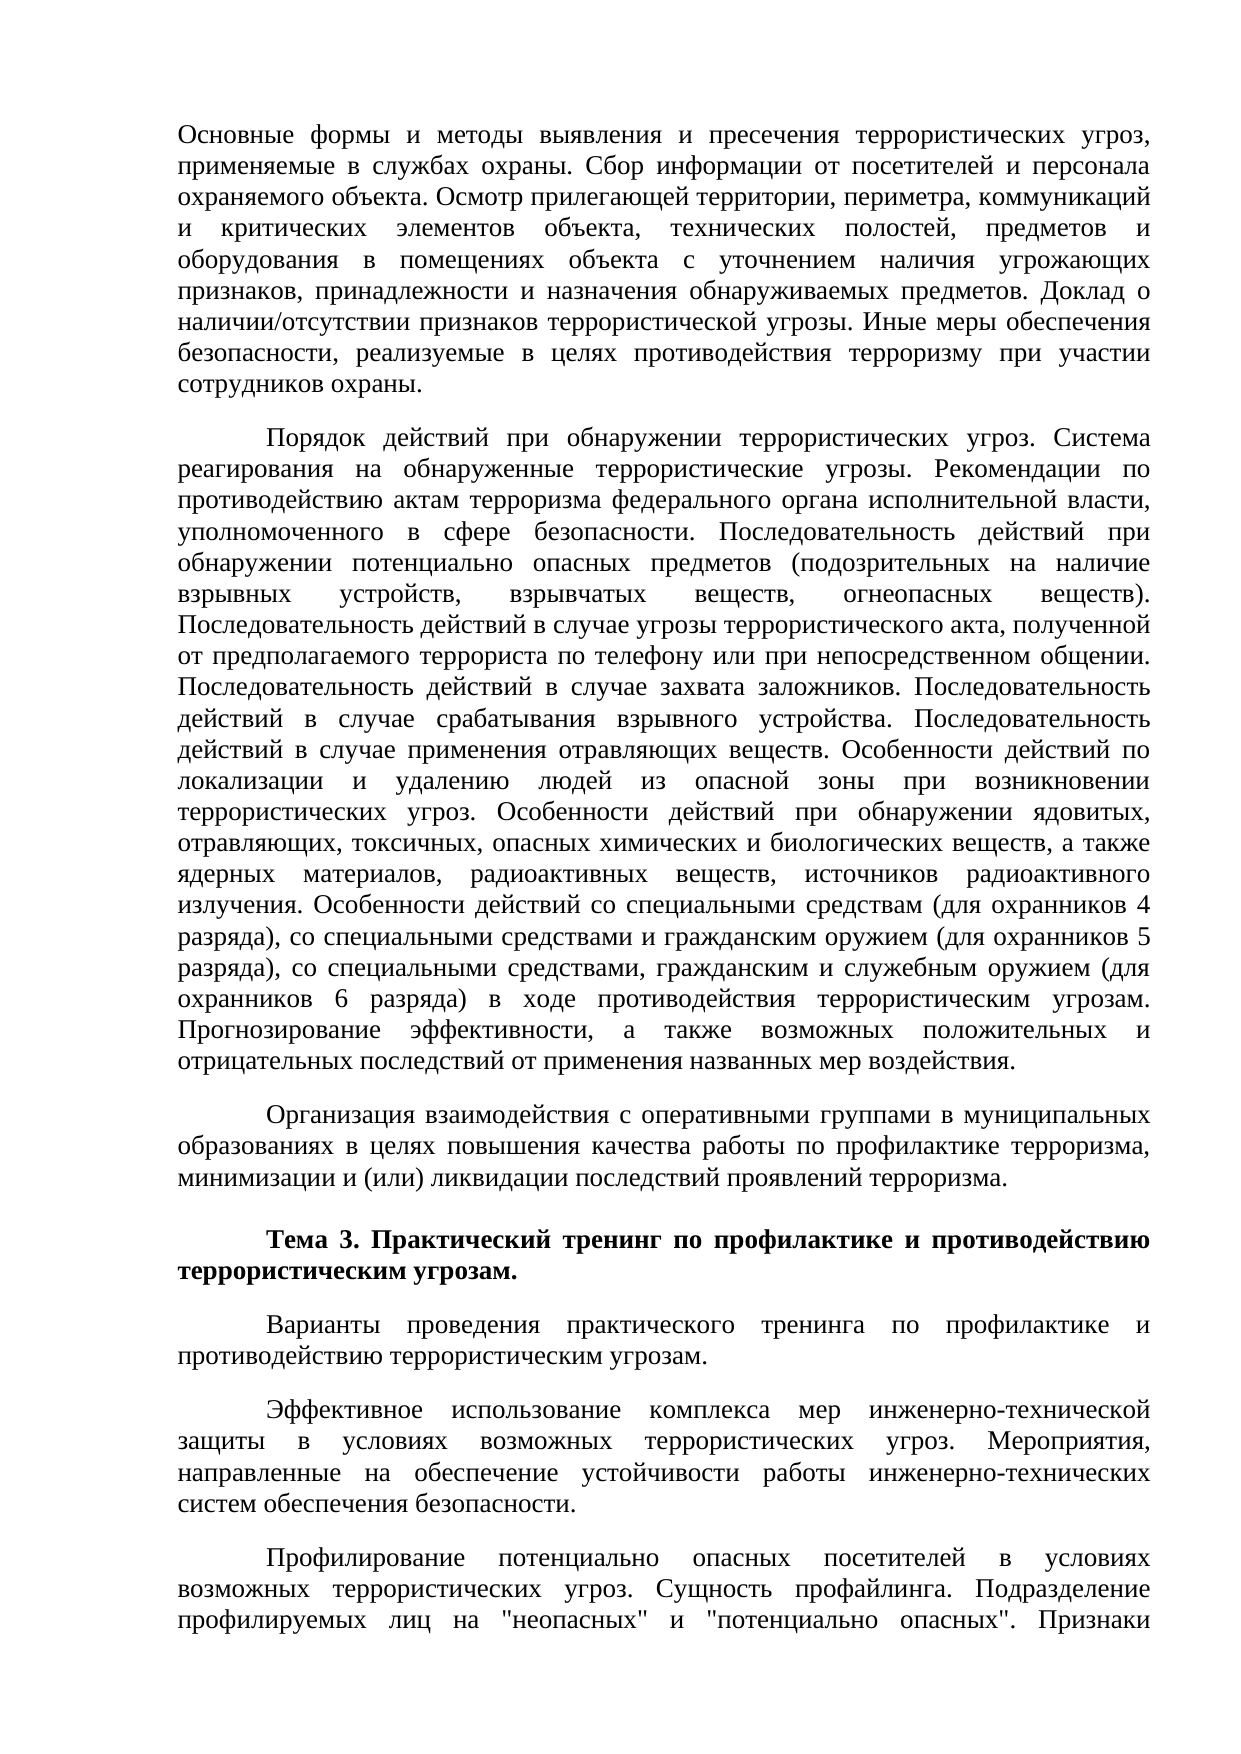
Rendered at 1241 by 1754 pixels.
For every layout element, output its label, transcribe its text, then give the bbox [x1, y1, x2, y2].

text Организация взаимодействия с оперативными группами в муниципальных образованиях в целях повышения качества работы по профилактике терроризма, минимизации и (или) ликвидации последствий проявлений терроризма. [177, 1098, 1152, 1192]
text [177, 118, 1152, 398]
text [177, 1541, 1152, 1634]
text Варианты проведения практического тренинга по профилактике и противодействию террористическим угрозам. [177, 1308, 1152, 1370]
text Эффективное использование комплекса мер инженерно-технической защиты в условиях возможных террористических угроз. Мероприятия, направленные на обеспечение устойчивости работы инженерно-технических систем обеспечения безопасности. [177, 1393, 1152, 1518]
text Порядок действий при обнаружении террористических угроз. Система реагирования на обнаруженные террористические угрозы. Рекомендации по противодействию актам терроризма федерального органа исполнительной власти, уполномоченного в сфере безопасности. Последовательность действий при обнаружении потенциально опасных предметов (подозрительных на наличие взрывных устройств, взрывчатых веществ, огнеопасных веществ). Последовательность действий в случае угрозы террористического акта, полученной от предполагаемого террориста по телефону или при непосредственном общении. Последовательность действий в случае захвата заложников. Последовательность действий в случае срабатывания взрывного устройства. Последовательность действий в случае применения отравляющих веществ. Особенности действий по локализации и удалению людей из опасной зоны при возникновении террористических угроз. Особенности действий при обнаружении ядовитых, отравляющих, токсичных, опасных химических и биологических веществ, а также ядерных материалов, радиоактивных веществ, источников радиоактивного излучения. Особенности действий со специальными средствам (для охранников 4 разряда), со специальными средствами и гражданским оружием (для охранников 5 разряда), со специальными средствами, гражданским и служебным оружием (для охранников 6 разряда) в ходе противодействия террористическим угрозам. Прогнозирование эффективности, а также возможных положительных и отрицательных последствий от применения названных мер воздействия. [177, 421, 1152, 1075]
title Тема 3. Практический тренинг по профилактике и противодействию террористическим угрозам. [177, 1223, 1152, 1285]
